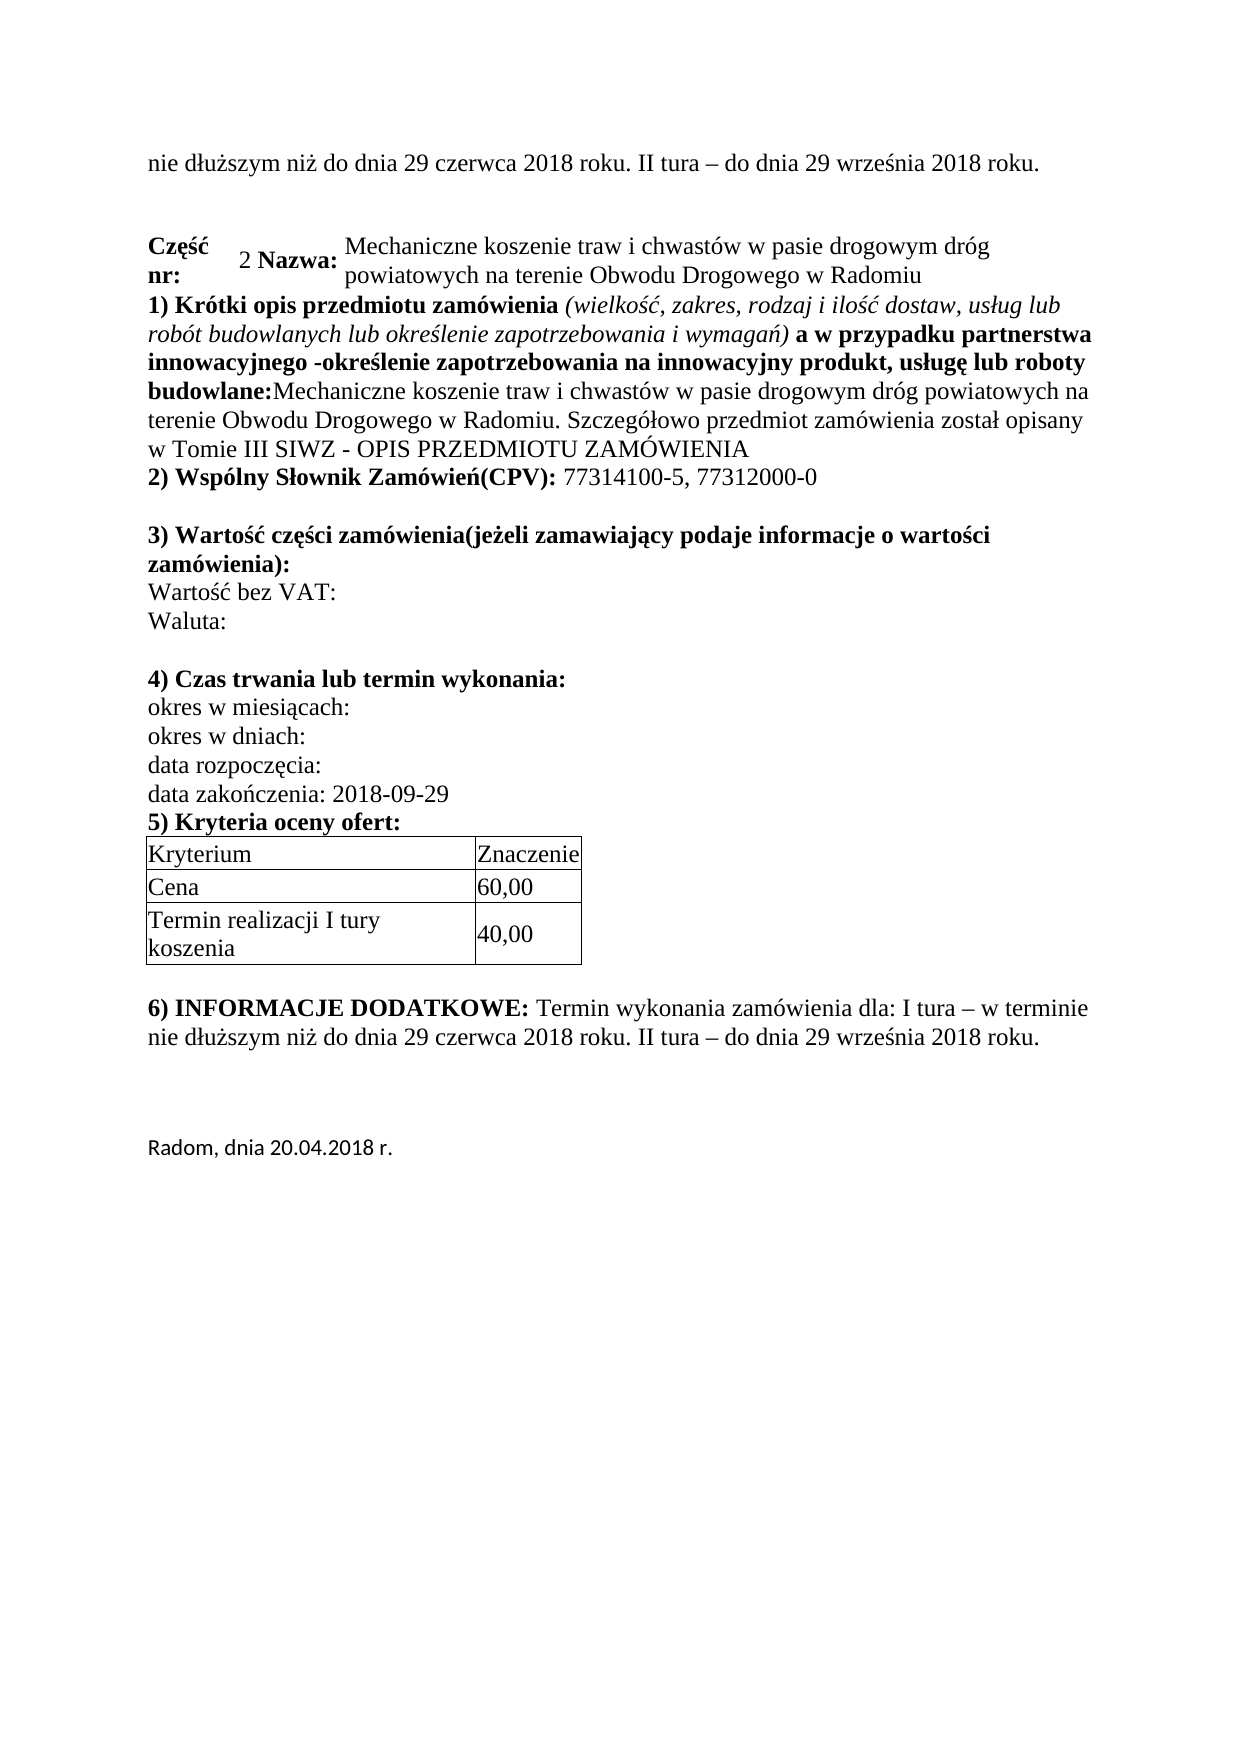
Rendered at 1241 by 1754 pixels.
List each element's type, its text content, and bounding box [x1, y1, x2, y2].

table_cell 40,00 [476, 903, 581, 964]
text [148, 148, 1093, 204]
table_cell Termin realizacji I tury koszenia [147, 903, 475, 964]
table_header Kryterium [147, 837, 475, 869]
table_header Nazwa: [256, 229, 343, 290]
table_cell Cena [147, 870, 475, 902]
table_header Znaczenie [476, 837, 581, 869]
table_header Mechaniczne koszenie traw i chwastów w pasie drogowym dróg powiatowych na terenie Obwodu Drogowego w Radomiu [343, 229, 1100, 290]
table_cell 60,00 [476, 870, 581, 902]
table_header 2 [237, 229, 256, 290]
text Radom, dnia 20.04.2018 r. [148, 1133, 1093, 1161]
text 1) Krótki opis przedmiotu zamówienia (wielkość, zakres, rodzaj i ilość dostaw, usług lub robót budowlanych lub określenie zapotrzebowania i wymagań) a w przypadku partnerstwa innowacyjnego -określenie zapotrzebowania na innowacyjny produkt, usługę lub roboty budowlane:Mechaniczne koszenie traw i chwastów w pasie drogowym dróg powiatowych na terenie Obwodu Drogowego w Radomiu. Szczegółowo przedmiot zamówienia został opisany w Tomie III SIWZ - OPIS PRZEDMIOTU ZAMÓWIENIA 2) Wspólny Słownik Zamówień(CPV): 77314100-5, 77312000-0 3) Wartość części zamówienia(jeżeli zamawiający podaje informacje o wartości zamówienia): Wartość bez VAT: Waluta: 4) Czas trwania lub termin wykonania: okres w miesiącach: okres w dniach: data rozpoczęcia: data zakończenia: 2018-09-29 5) Kryteria oceny ofert: [148, 290, 1093, 836]
table_header Część nr: [146, 229, 237, 290]
